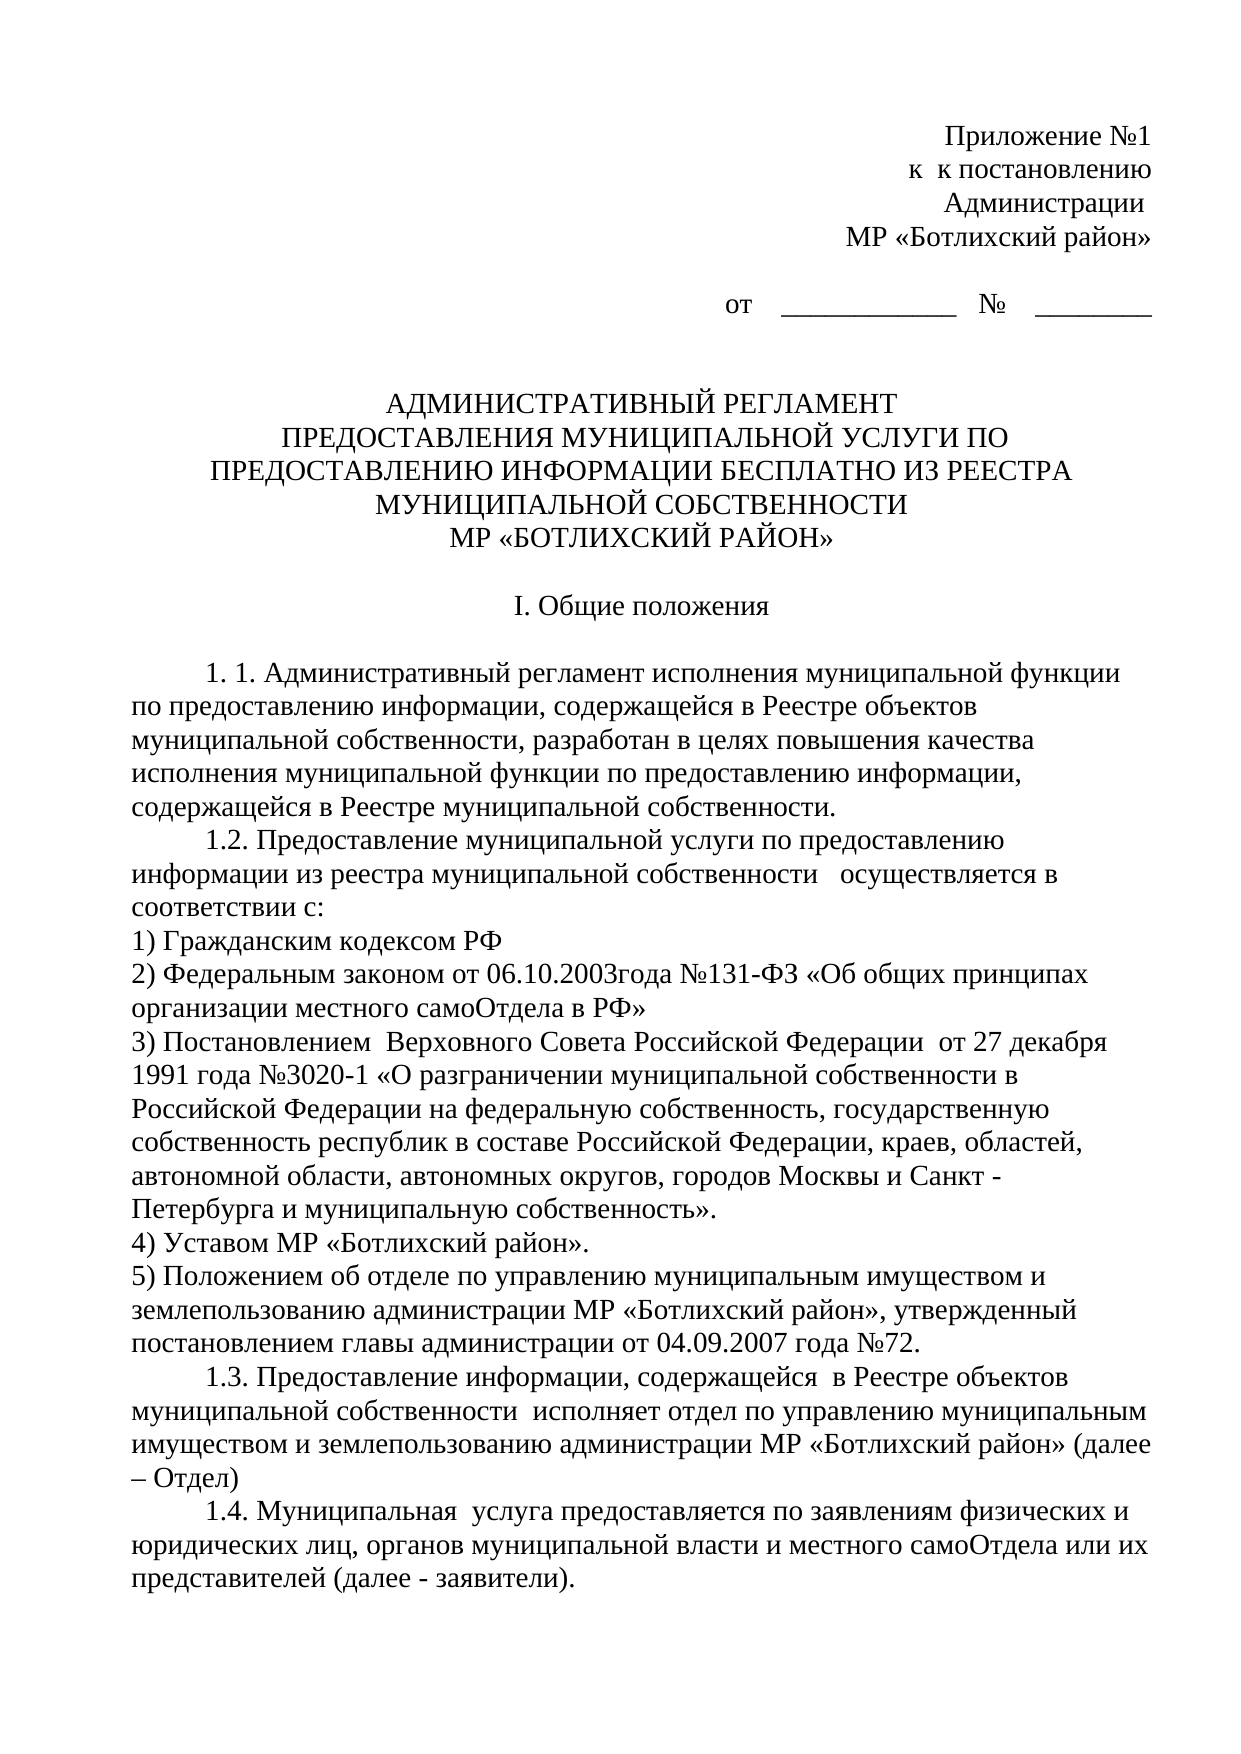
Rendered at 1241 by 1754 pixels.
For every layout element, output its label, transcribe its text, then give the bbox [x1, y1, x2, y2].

text 1.3. Предоставление информации, содержащейся в Реестре объектов муниципальной собственности исполняет отдел по управлению муниципальным имуществом и землепользованию администрации МР «Ботлихский район» (далее – Отдел) [131, 1359, 1152, 1493]
text Приложение №1 к к постановлению [131, 118, 1152, 185]
text АДМИНИСТРАТИВНЫЙ РЕГЛАМЕНТ [131, 386, 1152, 420]
text 2) Федеральным законом от 06.10.2003года №131-ФЗ «Об общих принципах организации местного самоОтдела в РФ» [131, 957, 1152, 1024]
text 3) Постановлением Верховного Совета Российской Федерации от 27 декабря 1991 года №3020-1 «О разграничении муниципальной собственности в Российской Федерации на федеральную собственность, государственную собственность республик в составе Российской Федерации, краев, областей, автономной области, автономных округов, городов Москвы и Санкт - Петербурга и муниципальную собственность». [131, 1024, 1152, 1225]
text 1.2. Предоставление муниципальной услуги по предоставлению информации из реестра муниципальной собственности осуществляется в соответствии с: [131, 822, 1152, 923]
text от ____________ № ________ [131, 286, 1152, 319]
text 1.4. Муниципальная услуга предоставляется по заявлениям физических и юридических лиц, органов муниципальной власти и местного самоОтдела или их представителей (далее - заявители). [131, 1493, 1152, 1594]
text I. Общие положения [131, 588, 1152, 621]
text 5) Положением об отделе по управлению муниципальным имуществом и землепользованию администрации МР «Ботлихский район», утвержденный постановлением главы администрации от 04.09.2007 года №72. [131, 1258, 1152, 1359]
text Администрации МР «Ботлихский район» [131, 185, 1152, 252]
text МР «БОТЛИХСКИЙ РАЙОН» [131, 521, 1152, 554]
text ПРЕДОСТАВЛЕНИЯ МУНИЦИПАЛЬНОЙ УСЛУГИ ПО ПРЕДОСТАВЛЕНИЮ ИНФОРМАЦИИ БЕСПЛАТНО ИЗ РЕЕСТРА МУНИЦИПАЛЬНОЙ СОБСТВЕННОСТИ [131, 420, 1152, 521]
text 1. 1. Административный регламент исполнения муниципальной функции по предоставлению информации, содержащейся в Реестре объектов муниципальной собственности, разработан в целях повышения качества исполнения муниципальной функции по предоставлению информации, содержащейся в Реестре муниципальной собственности. [131, 655, 1152, 822]
text 4) Уставом МР «Ботлихский район». [131, 1225, 1152, 1258]
text 1) Гражданским кодексом РФ [131, 923, 1152, 957]
